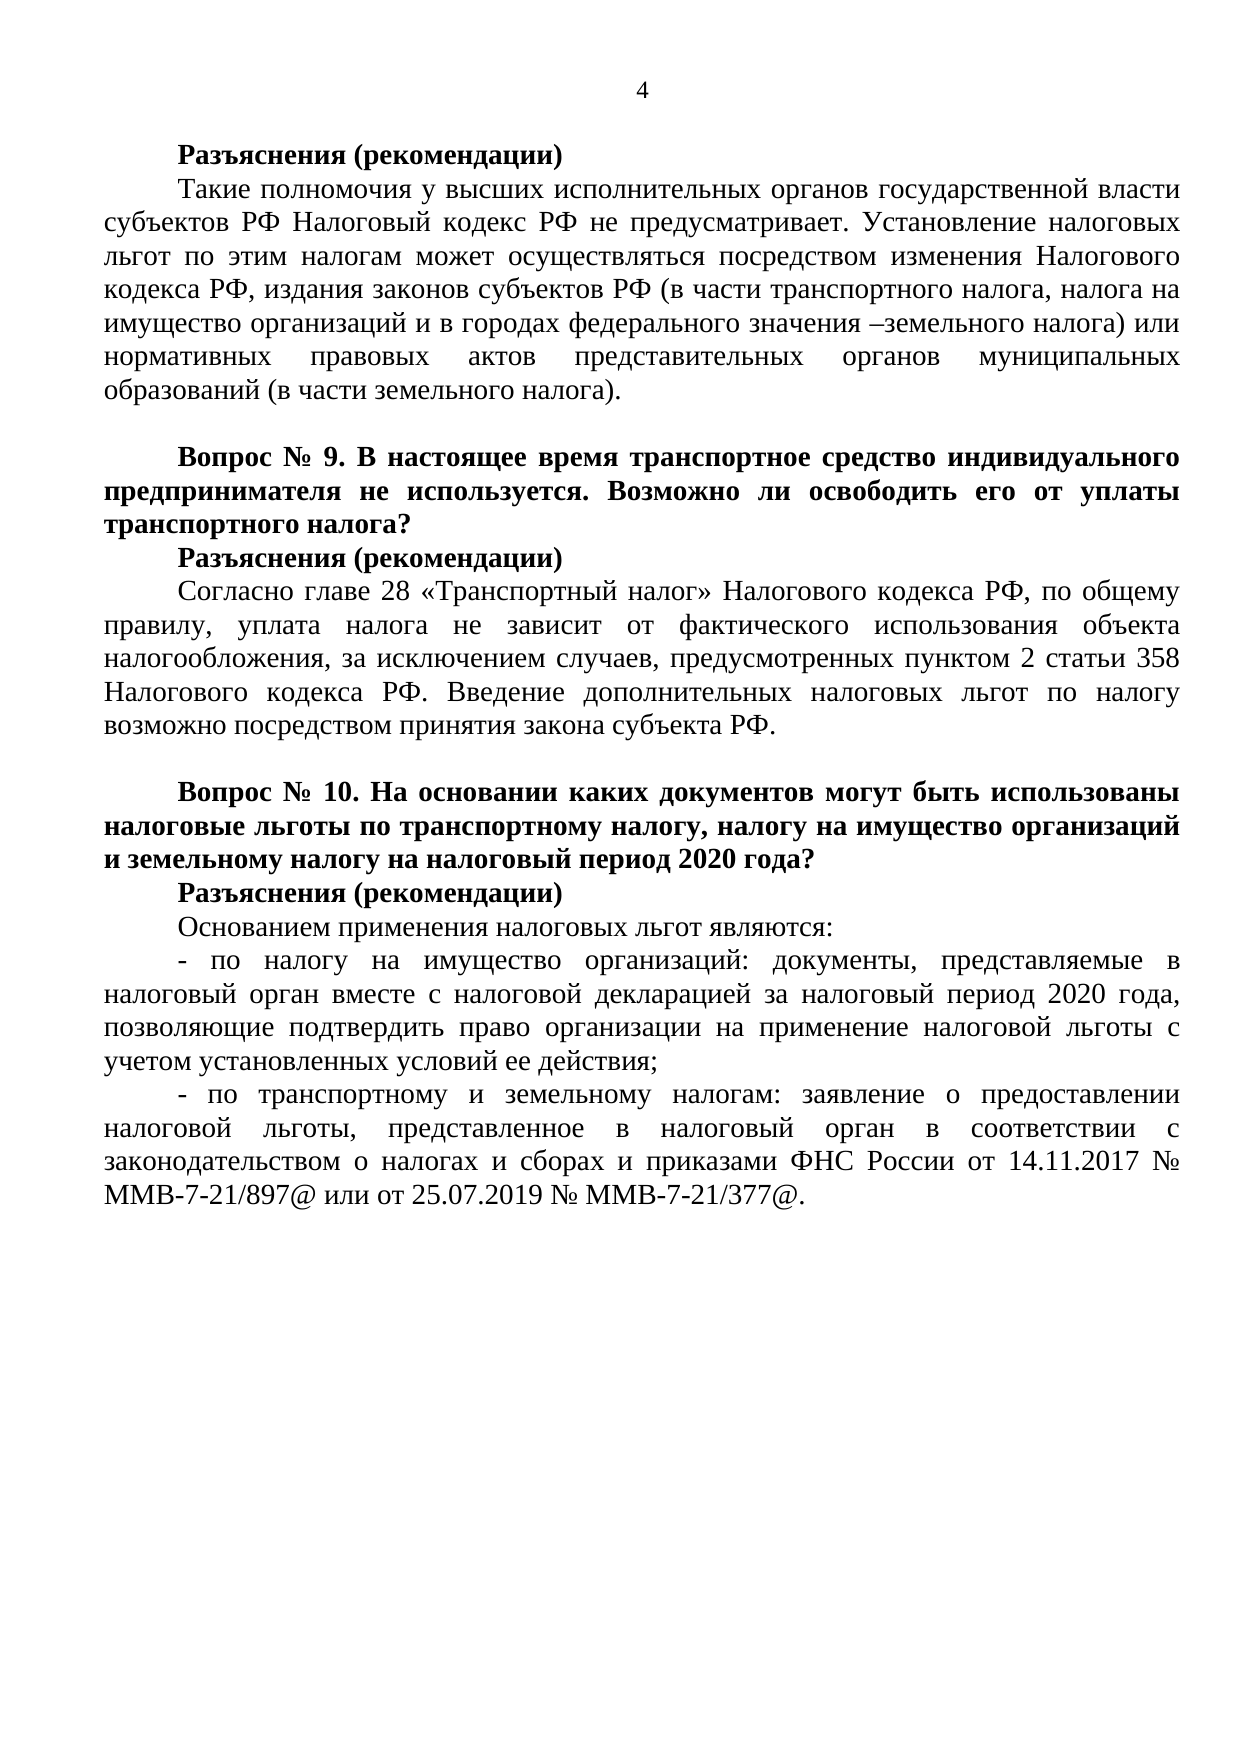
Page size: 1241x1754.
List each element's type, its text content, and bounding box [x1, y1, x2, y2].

text Разъяснения (рекомендации) [103, 875, 1181, 909]
text Разъяснения (рекомендации) [103, 137, 1181, 171]
text Разъяснения (рекомендации) [103, 540, 1181, 573]
text Вопрос № 9. В настоящее время транспортное средство индивидуального предпринимателя не используется. Возможно ли освободить его от уплаты транспортного налога? [103, 439, 1181, 540]
text Согласно главе 28 «Транспортный налог» Налогового кодекса РФ, по общему правилу, уплата налога не зависит от фактического использования объекта налогообложения, за исключением случаев, предусмотренных пунктом 2 статьи 358 Налогового кодекса РФ. Введение дополнительных налоговых льгот по налогу возможно посредством принятия закона субъекта РФ. [103, 573, 1181, 741]
text Основанием применения налоговых льгот являются: [103, 909, 1181, 942]
text - по налогу на имущество организаций: документы, представляемые в налоговый орган вместе с налоговой декларацией за налоговый период 2020 года, позволяющие подтвердить право организации на применение налоговой льготы с учетом установленных условий ее действия; [103, 942, 1181, 1076]
text Вопрос № 10. На основании каких документов могут быть использованы налоговые льготы по транспортному налогу, налогу на имущество организаций и земельному налогу на налоговый период 2020 года? [103, 774, 1181, 875]
text Такие полномочия у высших исполнительных органов государственной власти субъектов РФ Налоговый кодекс РФ не предусматривает. Установление налоговых льгот по этим налогам может осуществляться посредством изменения Налогового кодекса РФ, издания законов субъектов РФ (в части транспортного налога, налога на имущество организаций и в городах федерального значения –земельного налога) или нормативных правовых актов представительных органов муниципальных образований (в части земельного налога). [103, 171, 1181, 406]
text - по транспортному и земельному налогам: заявление о предоставлении налоговой льготы, представленное в налоговый орган в соответствии с законодательством о налогах и сборах и приказами ФНС России от 14.11.2017 № ММВ-7-21/897@ или от 25.07.2019 № ММВ-7-21/377@. [103, 1076, 1181, 1211]
